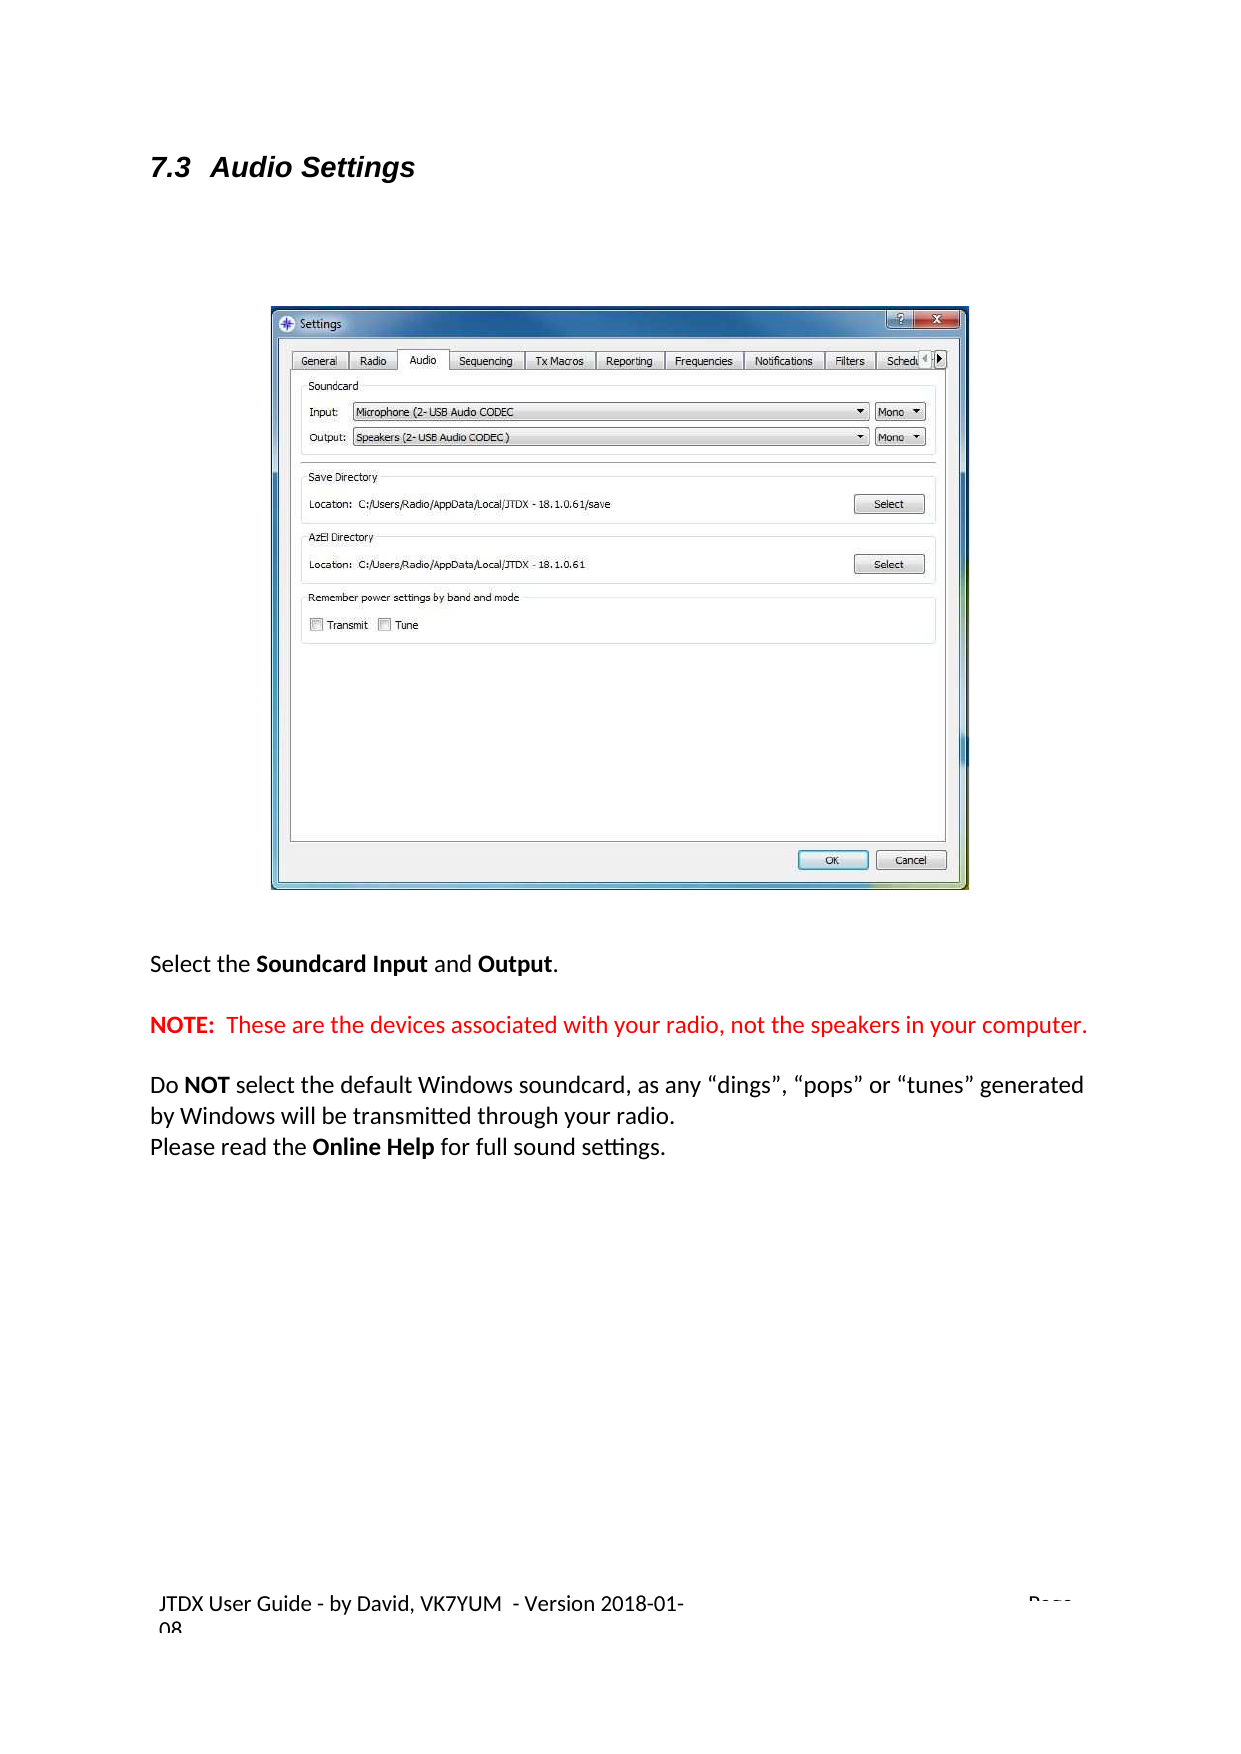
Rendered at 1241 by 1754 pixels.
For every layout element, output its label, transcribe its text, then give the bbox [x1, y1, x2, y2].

picture [270, 306, 970, 890]
subtitle Audio Settings [150, 149, 1136, 183]
text NOTE: These are the devices associated with your radio, not the speakers in your computer. [150, 1009, 1136, 1039]
text Do NOT select the default Windows soundcard, as any “dings”, “pops” or “tunes” generated by Windows will be transmitted through your radio. [150, 1070, 1087, 1131]
text Select the Soundcard Input and Output. [150, 948, 1136, 978]
text Please read the Online Help for full sound settings. [150, 1131, 1136, 1161]
